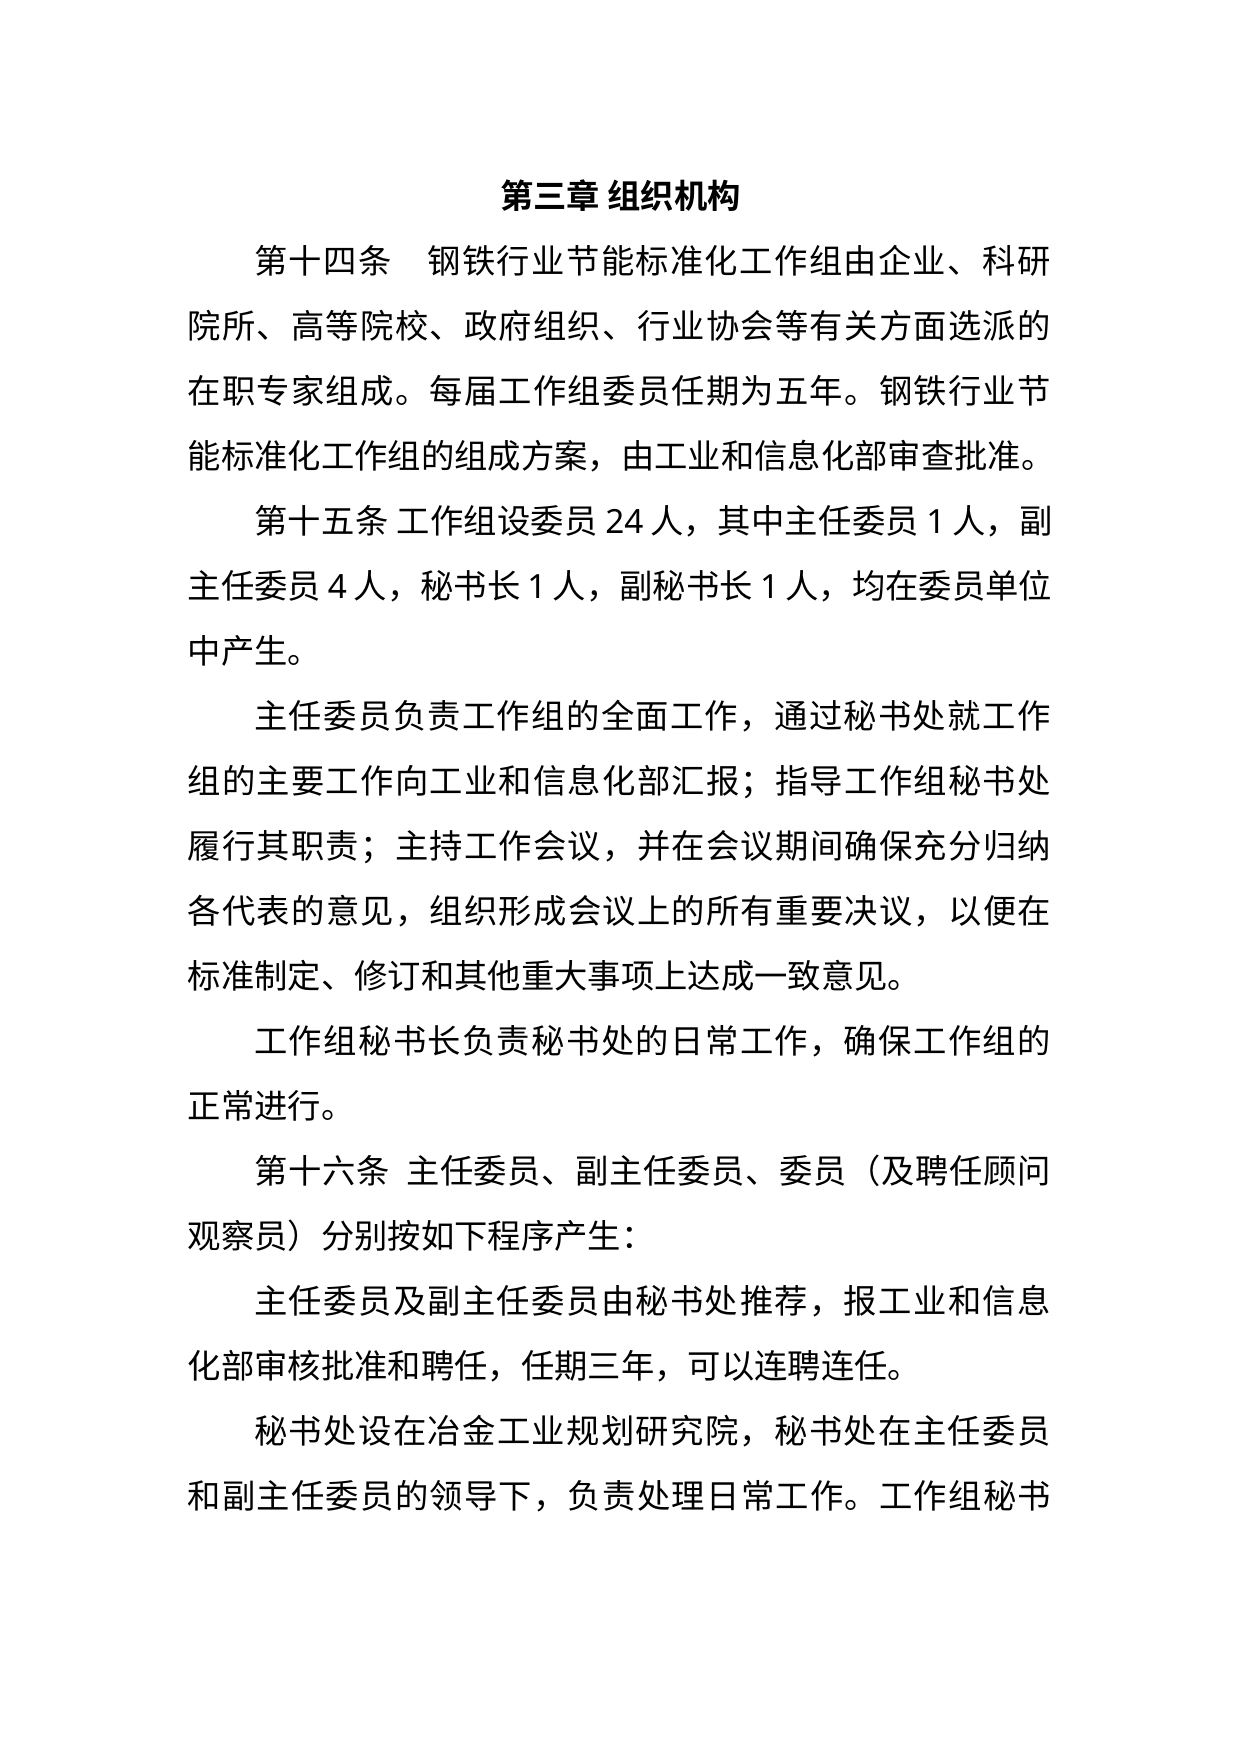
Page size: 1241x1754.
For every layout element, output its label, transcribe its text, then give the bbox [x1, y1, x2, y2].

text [187, 1397, 1053, 1527]
text 第十六条 主任委员、副主任委员、委员（及聘任顾问、观察员）分别按如下程序产生： [187, 1137, 1053, 1267]
text 第十四条 钢铁行业节能标准化工作组由企业、科研院所、高等院校、政府组织、行业协会等有关方面选派的在职专家组成。每届工作组委员任期为五年。钢铁行业节能标准化工作组的组成方案，由工业和信息化部审查批准。 [187, 227, 1053, 487]
text 第十五条 工作组设委员24人，其中主任委员1人，副主任委员4人，秘书长1人，副秘书长1人，均在委员单位中产生。 [187, 487, 1053, 682]
text 第三章 组织机构 [187, 162, 1053, 227]
text 主任委员负责工作组的全面工作，通过秘书处就工作组的主要工作向工业和信息化部汇报；指导工作组秘书处履行其职责；主持工作会议，并在会议期间确保充分归纳各代表的意见，组织形成会议上的所有重要决议，以便在标准制定、修订和其他重大事项上达成一致意见。 [187, 682, 1053, 1007]
text 主任委员及副主任委员由秘书处推荐，报工业和信息化部审核批准和聘任，任期三年，可以连聘连任。 [187, 1267, 1053, 1397]
text 工作组秘书长负责秘书处的日常工作，确保工作组的正常进行。 [187, 1007, 1053, 1137]
